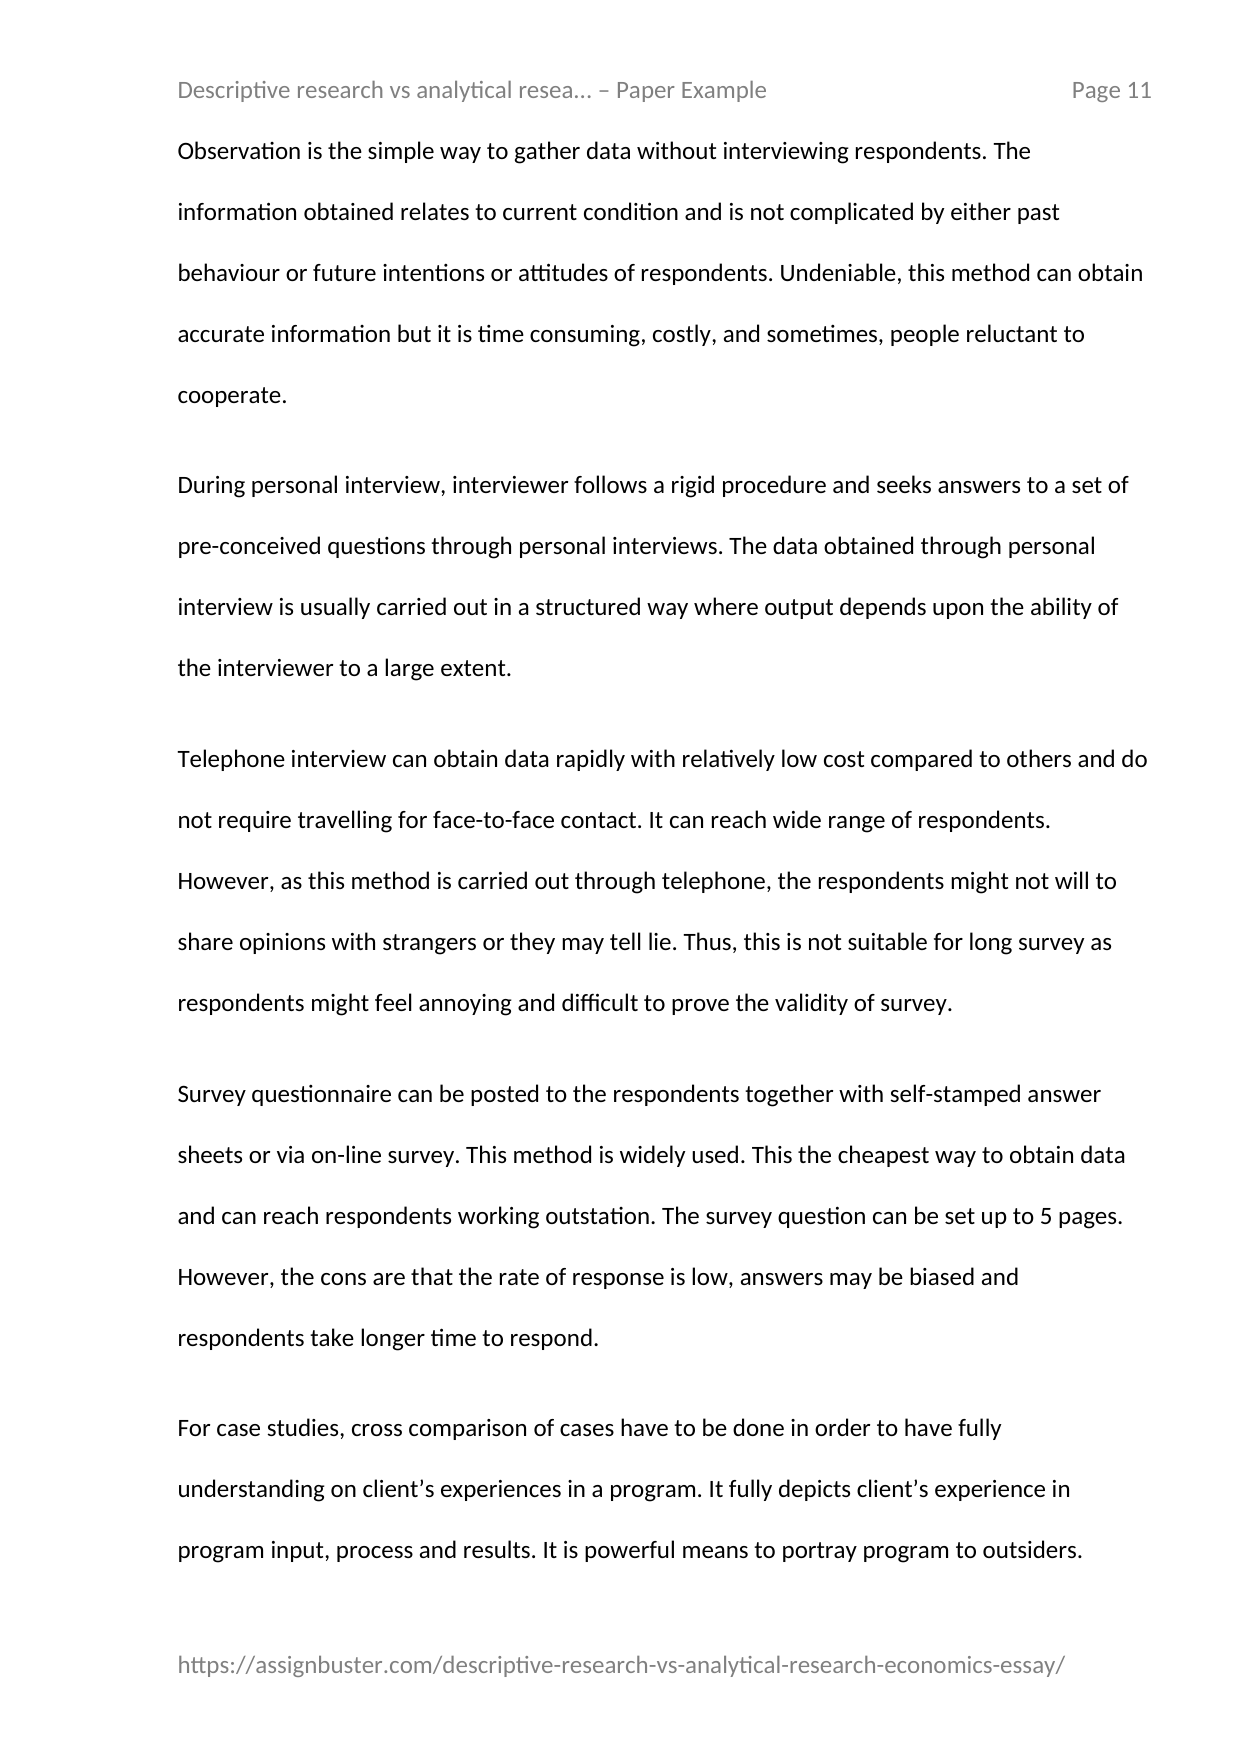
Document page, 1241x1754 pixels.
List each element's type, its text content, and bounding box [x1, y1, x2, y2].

text Telephone interview can obtain data rapidly with relatively low cost compared to others and do not require travelling for face-to-face contact. It can reach wide range of respondents. However, as this method is carried out through telephone, the respondents might not will to share opinions with strangers or they may tell lie. Thus, this is not suitable for long survey as respondents might feel annoying and difficult to prove the validity of survey. [177, 743, 1152, 1018]
text Survey questionnaire can be posted to the respondents together with self-stamped answer sheets or via on-line survey. This method is widely used. This the cheapest way to obtain data and can reach respondents working outstation. The survey question can be set up to 5 pages. However, the cons are that the rate of response is low, answers may be biased and respondents take longer time to respond. [177, 1078, 1152, 1352]
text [177, 1412, 1152, 1565]
text Observation is the simple way to gather data without interviewing respondents. The information obtained relates to current condition and is not complicated by either past behaviour or future intentions or attitudes of respondents. Undeniable, this method can obtain accurate information but it is time consuming, costly, and sometimes, people reluctant to cooperate. [177, 135, 1152, 409]
text During personal interview, interviewer follows a rigid procedure and seeks answers to a set of pre-conceived questions through personal interviews. The data obtained through personal interview is usually carried out in a structured way where output depends upon the ability of the interviewer to a large extent. [177, 469, 1152, 683]
